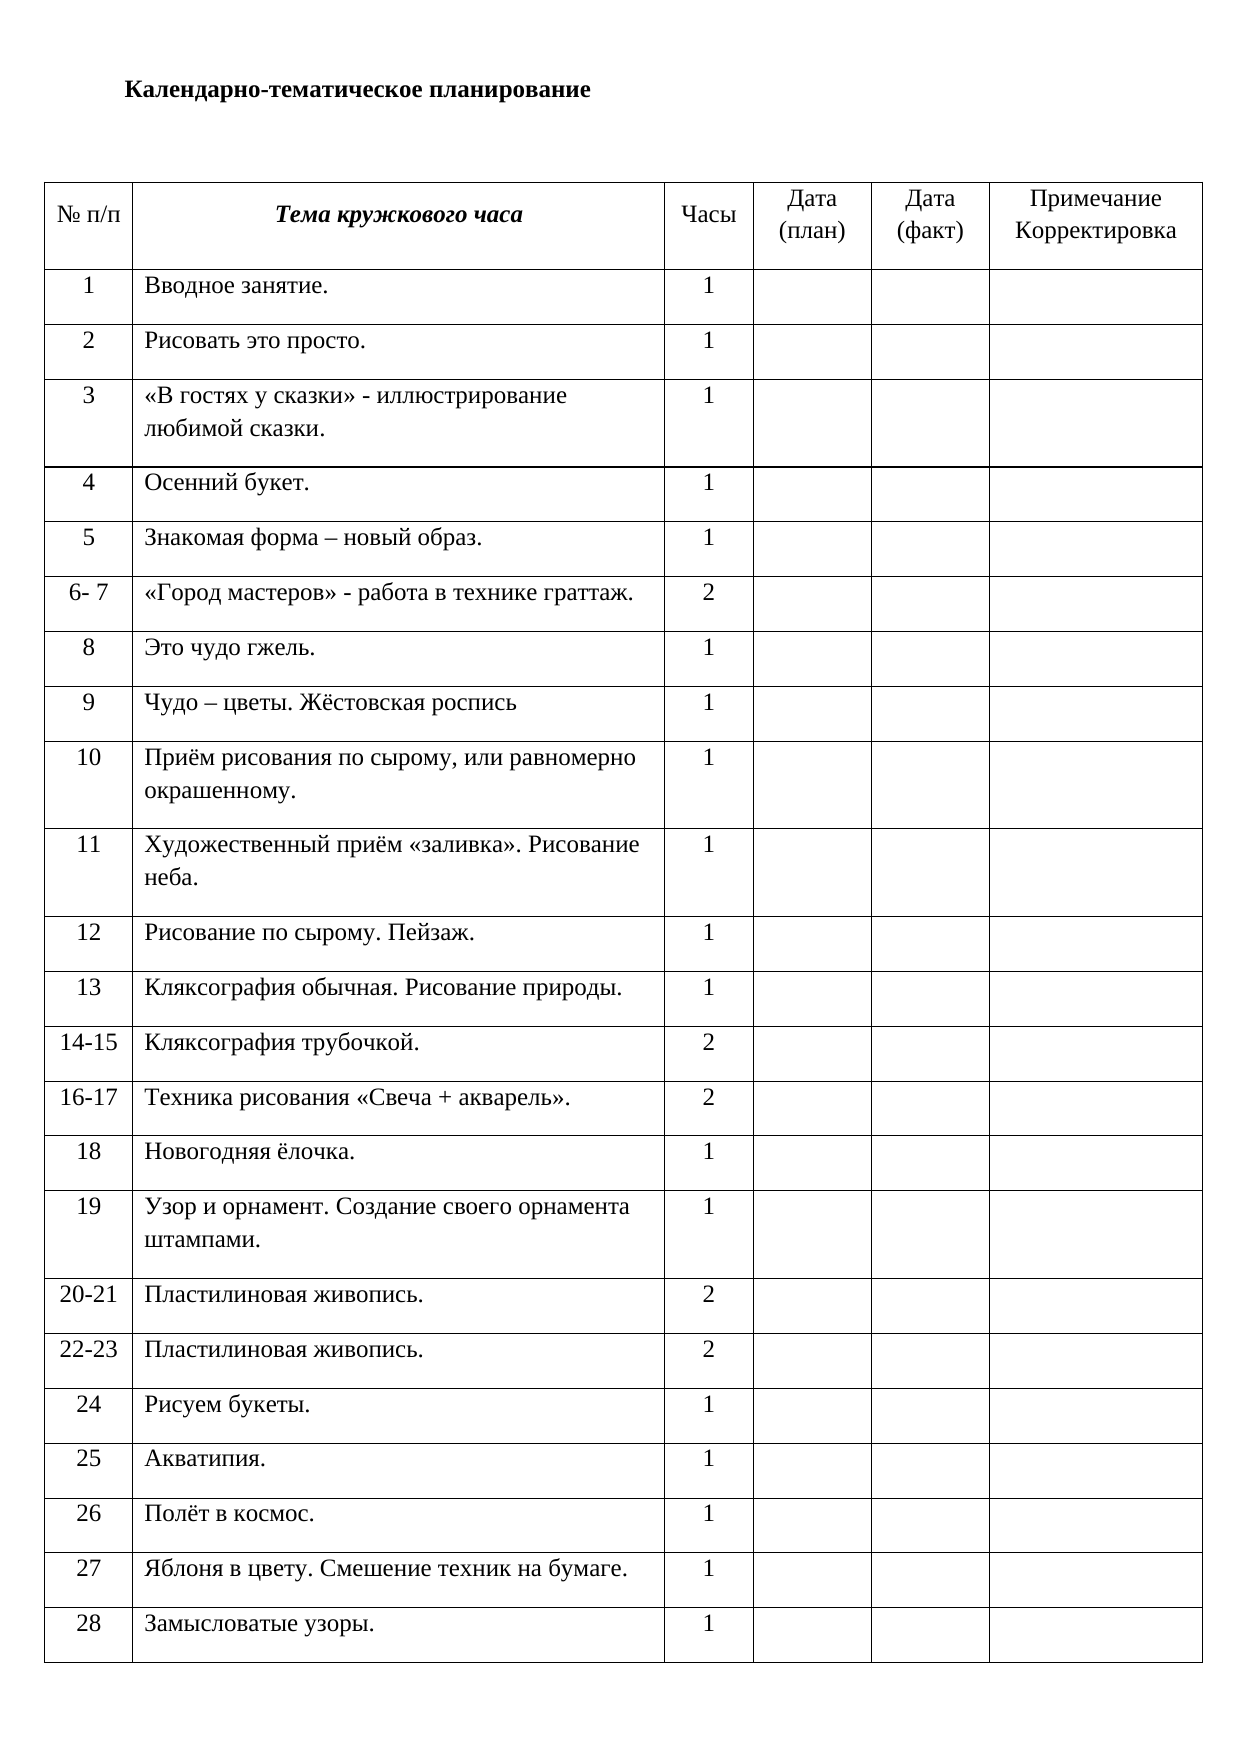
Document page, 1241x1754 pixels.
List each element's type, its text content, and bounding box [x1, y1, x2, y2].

table_cell Рисование по сырому. Пейзаж. [133, 917, 664, 971]
table_cell Техника рисования «Свеча + акварель». [133, 1082, 664, 1135]
table_cell [754, 1444, 871, 1497]
table_cell Вводное занятие. [133, 270, 664, 324]
table_cell [990, 632, 1202, 686]
table_cell [990, 1389, 1202, 1442]
table_cell Пластилиновая живопись. [133, 1334, 664, 1388]
table_cell [872, 1027, 989, 1081]
table_cell 1 [665, 829, 753, 916]
table_cell 24 [45, 1389, 132, 1442]
table_cell [990, 972, 1202, 1026]
table_cell [990, 1027, 1202, 1081]
table_cell 18 [45, 1136, 132, 1190]
table_cell [872, 742, 989, 828]
table_cell 1 [665, 1499, 753, 1552]
table_cell [872, 1191, 989, 1278]
table_header Тема кружкового часа [133, 183, 664, 269]
table_cell Художественный приём «заливка». Рисование неба. [133, 829, 664, 916]
table_cell 2 [665, 1027, 753, 1081]
table_cell 1 [45, 270, 132, 324]
table_cell [754, 917, 871, 971]
table_cell [872, 325, 989, 379]
table_cell [754, 687, 871, 741]
table_cell [872, 1334, 989, 1388]
table_cell «В гостях у сказки» - иллюстрирование любимой сказки. [133, 380, 664, 466]
table_cell [872, 829, 989, 916]
table_cell 27 [45, 1553, 132, 1607]
table_cell 1 [665, 468, 753, 521]
table_cell 1 [665, 522, 753, 576]
table_cell [872, 380, 989, 466]
table_cell Приём рисования по сырому, или равномерно окрашенному. [133, 742, 664, 828]
table_cell Чудо – цветы. Жёстовская роспись [133, 687, 664, 741]
table_cell 5 [45, 522, 132, 576]
table_cell 2 [665, 1082, 753, 1135]
table_cell Знакомая форма – новый образ. [133, 522, 664, 576]
table_cell 1 [665, 632, 753, 686]
table_cell 25 [45, 1444, 132, 1497]
table_cell [872, 1389, 989, 1442]
table_cell 9 [45, 687, 132, 741]
table_cell «Город мастеров» - работа в технике граттаж. [133, 577, 664, 631]
table_cell [872, 270, 989, 324]
table_cell 2 [665, 577, 753, 631]
table_cell [872, 687, 989, 741]
table_cell Новогодняя ёлочка. [133, 1136, 664, 1190]
table_cell 1 [665, 1389, 753, 1442]
table_header Примечание Корректировка [990, 183, 1202, 269]
table_cell [754, 1191, 871, 1278]
text Календарно-тематическое планирование [118, 74, 1122, 103]
table_cell 1 [665, 1191, 753, 1278]
table_cell [872, 1553, 989, 1607]
table_cell 1 [665, 972, 753, 1026]
table_cell [990, 1608, 1202, 1662]
table_cell [990, 1444, 1202, 1497]
table_cell Полёт в космос. [133, 1499, 664, 1552]
table_cell Акватипия. [133, 1444, 664, 1497]
table_cell [990, 1279, 1202, 1333]
table_cell 1 [665, 687, 753, 741]
table_cell 2 [665, 1279, 753, 1333]
table_cell 4 [45, 468, 132, 521]
table_cell [990, 380, 1202, 466]
table_cell [990, 1334, 1202, 1388]
table_cell Кляксография обычная. Рисование природы. [133, 972, 664, 1026]
table_cell [990, 742, 1202, 828]
table_cell 3 [45, 380, 132, 466]
table_cell 16-17 [45, 1082, 132, 1135]
table_cell Кляксография трубочкой. [133, 1027, 664, 1081]
table_cell [754, 1082, 871, 1135]
table_cell [872, 972, 989, 1026]
table_header Дата (факт) [872, 183, 989, 269]
table_cell [872, 1444, 989, 1497]
table_cell [990, 1499, 1202, 1552]
table_cell [754, 380, 871, 466]
table_cell [754, 325, 871, 379]
table_cell [754, 1136, 871, 1190]
table_cell [872, 1136, 989, 1190]
table_cell Яблоня в цвету. Смешение техник на бумаге. [133, 1553, 664, 1607]
table_cell [990, 577, 1202, 631]
table_cell [872, 468, 989, 521]
table_cell Это чудо гжель. [133, 632, 664, 686]
table_cell [990, 1191, 1202, 1278]
table_cell [990, 325, 1202, 379]
table_cell 19 [45, 1191, 132, 1278]
table_cell 2 [665, 1334, 753, 1388]
table_cell [754, 742, 871, 828]
table_cell [754, 632, 871, 686]
table_cell [754, 1608, 871, 1662]
table_cell [754, 1499, 871, 1552]
table_cell [990, 917, 1202, 971]
table_header Дата (план) [754, 183, 871, 269]
table_cell [754, 1027, 871, 1081]
table_cell [872, 577, 989, 631]
table_header Часы [665, 183, 753, 269]
table_cell Рисовать это просто. [133, 325, 664, 379]
table_cell 1 [665, 325, 753, 379]
table_cell 1 [665, 270, 753, 324]
table_cell Рисуем букеты. [133, 1389, 664, 1442]
table_cell 2 [45, 325, 132, 379]
table_cell Осенний букет. [133, 468, 664, 521]
table_cell Пластилиновая живопись. [133, 1279, 664, 1333]
table_cell 1 [665, 1608, 753, 1662]
table_cell 12 [45, 917, 132, 971]
table_cell [872, 522, 989, 576]
table_cell [872, 1608, 989, 1662]
table_cell 1 [665, 917, 753, 971]
table_cell 1 [665, 1553, 753, 1607]
table_cell [754, 1389, 871, 1442]
table_cell [754, 1334, 871, 1388]
table_cell [754, 468, 871, 521]
table_cell 26 [45, 1499, 132, 1552]
table_cell [872, 632, 989, 686]
table_cell [872, 1279, 989, 1333]
table_cell [990, 468, 1202, 521]
table_cell Узор и орнамент. Создание своего орнамента штампами. [133, 1191, 664, 1278]
table_cell [990, 1553, 1202, 1607]
table_cell [872, 917, 989, 971]
table_cell [754, 1553, 871, 1607]
table_cell [990, 1082, 1202, 1135]
table_cell [754, 577, 871, 631]
table_cell [754, 270, 871, 324]
table_cell [990, 522, 1202, 576]
table_cell [990, 270, 1202, 324]
table_cell [754, 972, 871, 1026]
table_cell 1 [665, 1444, 753, 1497]
table_cell 6- 7 [45, 577, 132, 631]
table_cell 8 [45, 632, 132, 686]
table_cell [754, 829, 871, 916]
table_cell 20-21 [45, 1279, 132, 1333]
table_cell 22-23 [45, 1334, 132, 1388]
table_cell [990, 829, 1202, 916]
table_cell 28 [45, 1608, 132, 1662]
table_cell 11 [45, 829, 132, 916]
table_cell [872, 1082, 989, 1135]
table_header № п/п [45, 183, 132, 269]
table_cell [872, 1499, 989, 1552]
table_cell 14-15 [45, 1027, 132, 1081]
table_cell 1 [665, 742, 753, 828]
table_cell [990, 687, 1202, 741]
table_cell 1 [665, 380, 753, 466]
table_cell 10 [45, 742, 132, 828]
table_cell 1 [665, 1136, 753, 1190]
table_cell 13 [45, 972, 132, 1026]
table_cell Замысловатые узоры. [133, 1608, 664, 1662]
table_cell [754, 1279, 871, 1333]
table_cell [754, 522, 871, 576]
table_cell [990, 1136, 1202, 1190]
